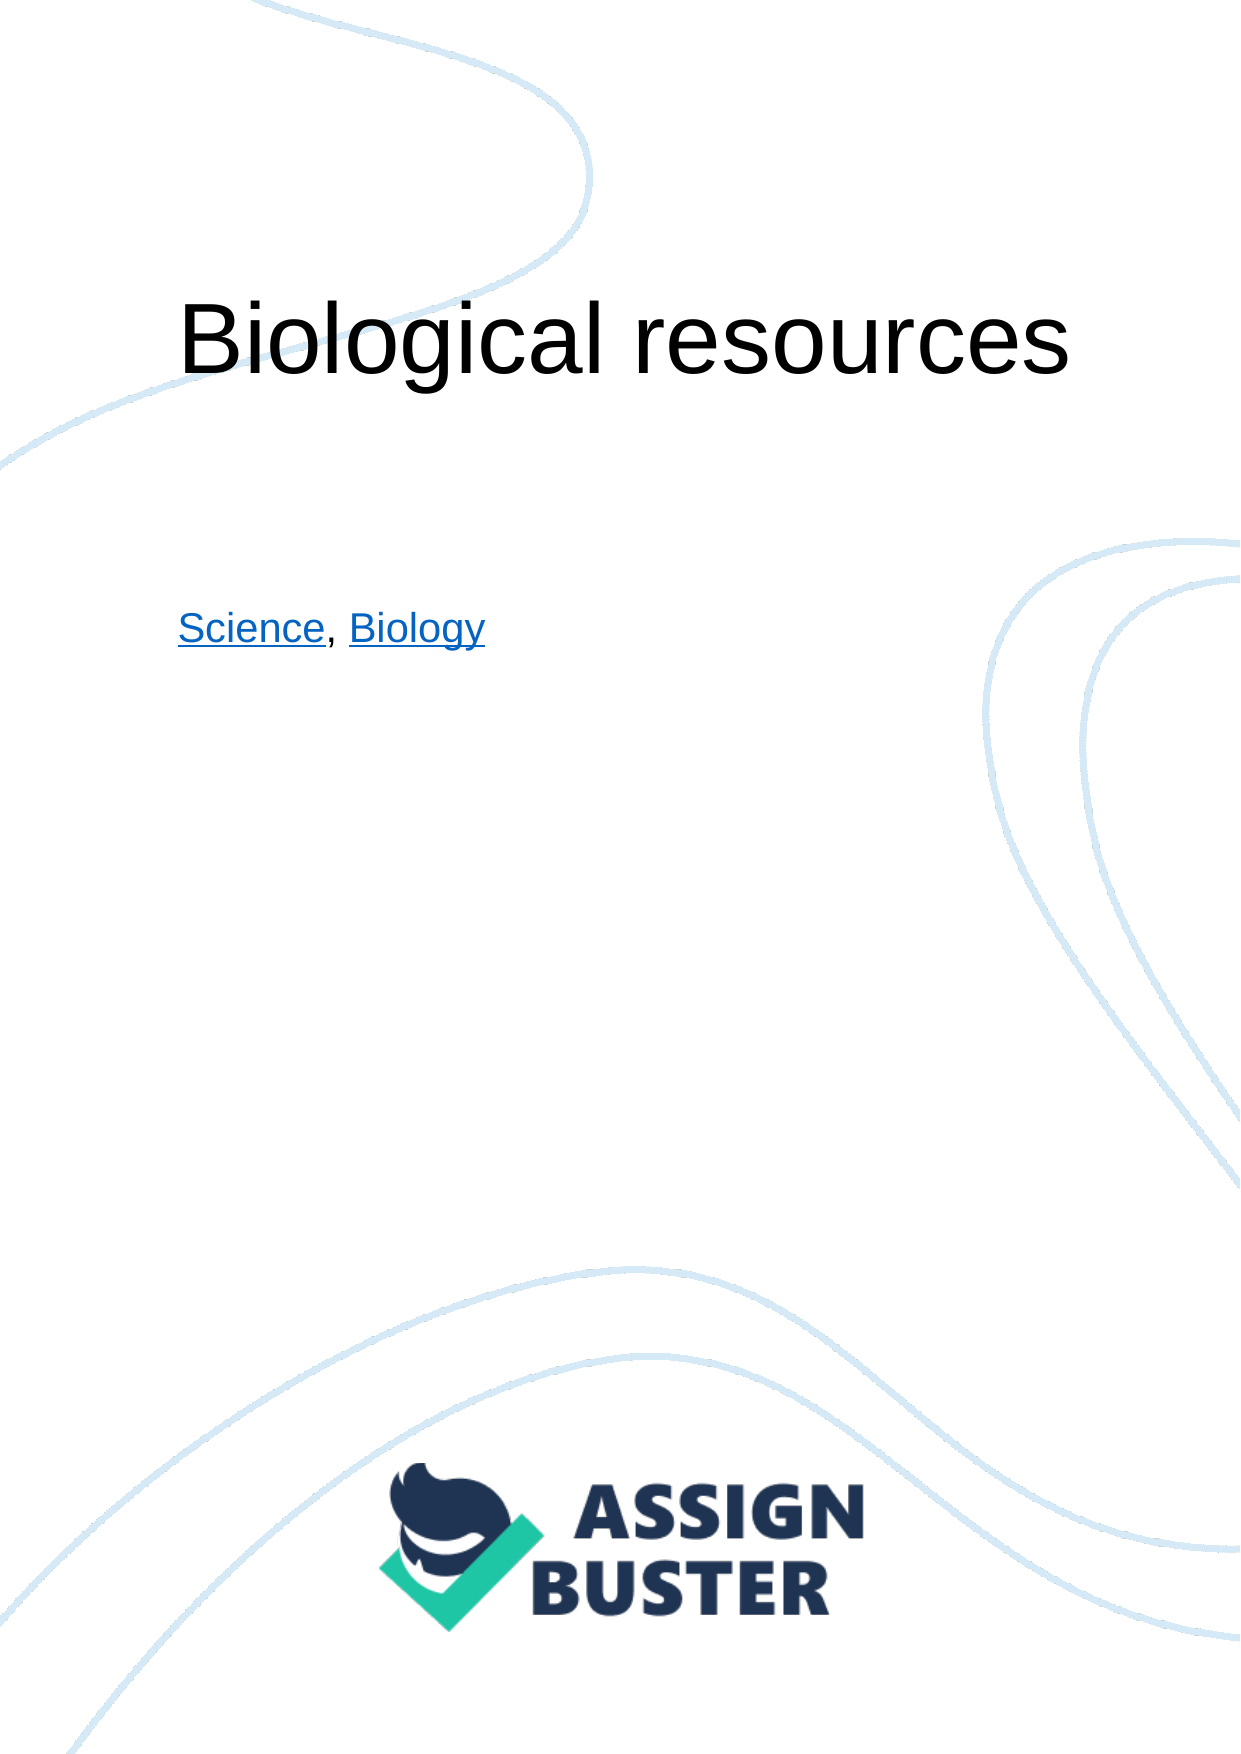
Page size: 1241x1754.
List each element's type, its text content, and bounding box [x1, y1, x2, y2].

text Science, Biology [177, 604, 1152, 652]
subtitle Biological resources [177, 279, 1152, 394]
picture [0, 0, 1241, 1754]
